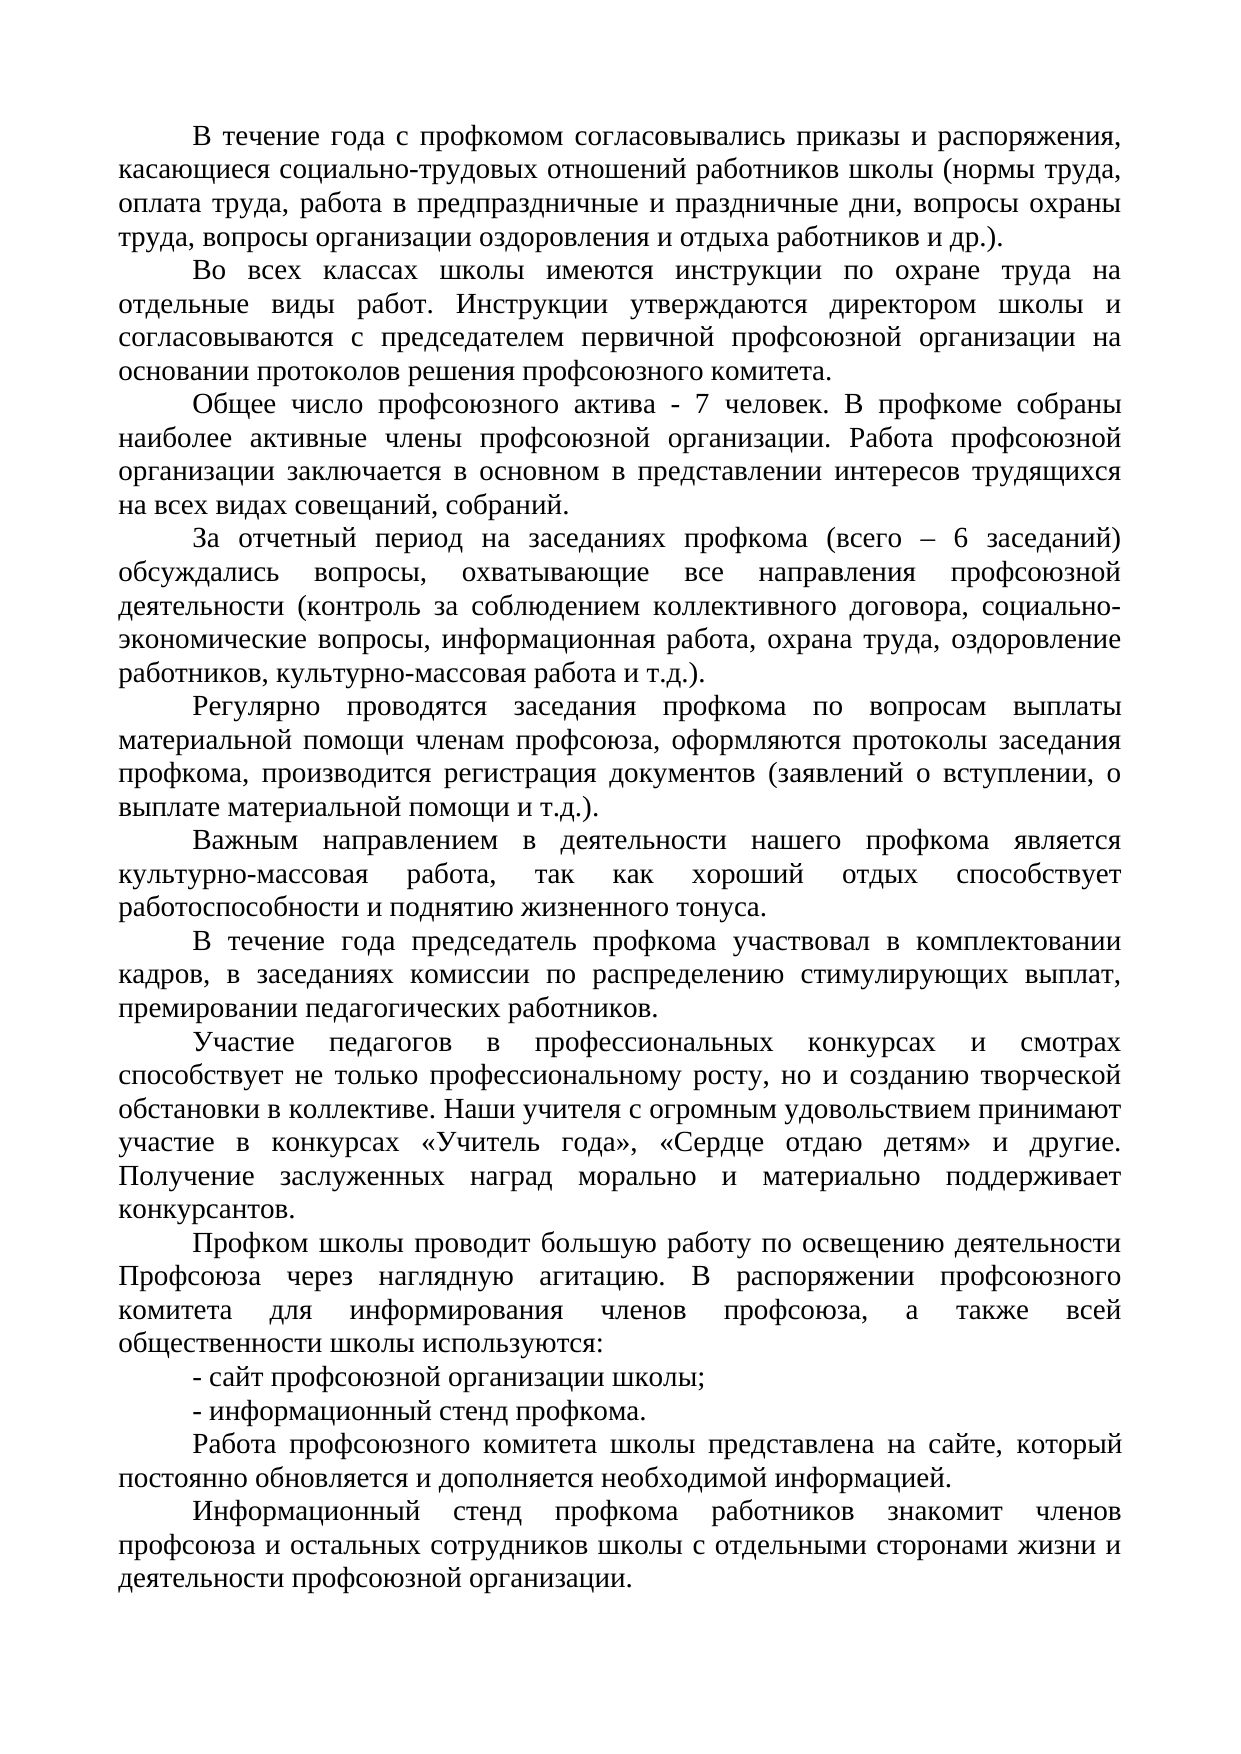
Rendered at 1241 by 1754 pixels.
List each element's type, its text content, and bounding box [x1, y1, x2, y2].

text В течение года председатель профкома участвовал в комплектовании кадров, в заседаниях комиссии по распределению стимулирующих выплат, премировании педагогических работников. [118, 923, 1122, 1024]
text Профком школы проводит большую работу по освещению деятельности Профсоюза через наглядную агитацию. В распоряжении профсоюзного комитета для информирования членов профсоюза, а также всей общественности школы используются: [118, 1225, 1122, 1359]
text Во всех классах школы имеются инструкции по охране труда на отдельные виды работ. Инструкции утверждаются директором школы и согласовываются с председателем первичной профсоюзной организации на основании протоколов решения профсоюзного комитета. [118, 252, 1122, 386]
text Общее число профсоюзного актива - 7 человек. В профкоме собраны наиболее активные члены профсоюзной организации. Работа профсоюзной организации заключается в основном в представлении интересов трудящихся на всех видах совещаний, собраний. [118, 386, 1122, 521]
text - информационный стенд профкома. [118, 1393, 1122, 1426]
text За отчетный период на заседаниях профкома (всего – 6 заседаний) обсуждались вопросы, охватывающие все направления профсоюзной деятельности (контроль за соблюдением коллективного договора, социально-экономические вопросы, информационная работа, охрана труда, оздоровление работников, культурно-массовая работа и т.д.). [118, 521, 1122, 688]
text В течение года с профкомом согласовывались приказы и распоряжения, касающиеся социально-трудовых отношений работников школы (нормы труда, оплата труда, работа в предпраздничные и праздничные дни, вопросы охраны труда, вопросы организации оздоровления и отдыха работников и др.). [118, 118, 1122, 252]
text Важным направлением в деятельности нашего профкома является культурно-массовая работа, так как хороший отдых способствует работоспособности и поднятию жизненного тонуса. [118, 822, 1122, 923]
text Участие педагогов в профессиональных конкурсах и смотрах способствует не только профессиональному росту, но и созданию творческой обстановки в коллективе. Наши учителя с огромным удовольствием принимают участие в конкурсах «Учитель года», «Сердце отдаю детям» и другие. Получение заслуженных наград морально и материально поддерживает конкурсантов. [118, 1024, 1122, 1225]
text - сайт профсоюзной организации школы; [118, 1359, 1122, 1393]
text Информационный стенд профкома работников знакомит членов профсоюза и остальных сотрудников школы с отдельными сторонами жизни и деятельности профсоюзной организации. [118, 1493, 1122, 1594]
text Регулярно проводятся заседания профкома по вопросам выплаты материальной помощи членам профсоюза, оформляются протоколы заседания профкома, производится регистрация документов (заявлений о вступлении, о выплате материальной помощи и т.д.). [118, 688, 1122, 822]
text Работа профсоюзного комитета школы представлена на сайте, который постоянно обновляется и дополняется необходимой информацией. [118, 1426, 1122, 1493]
